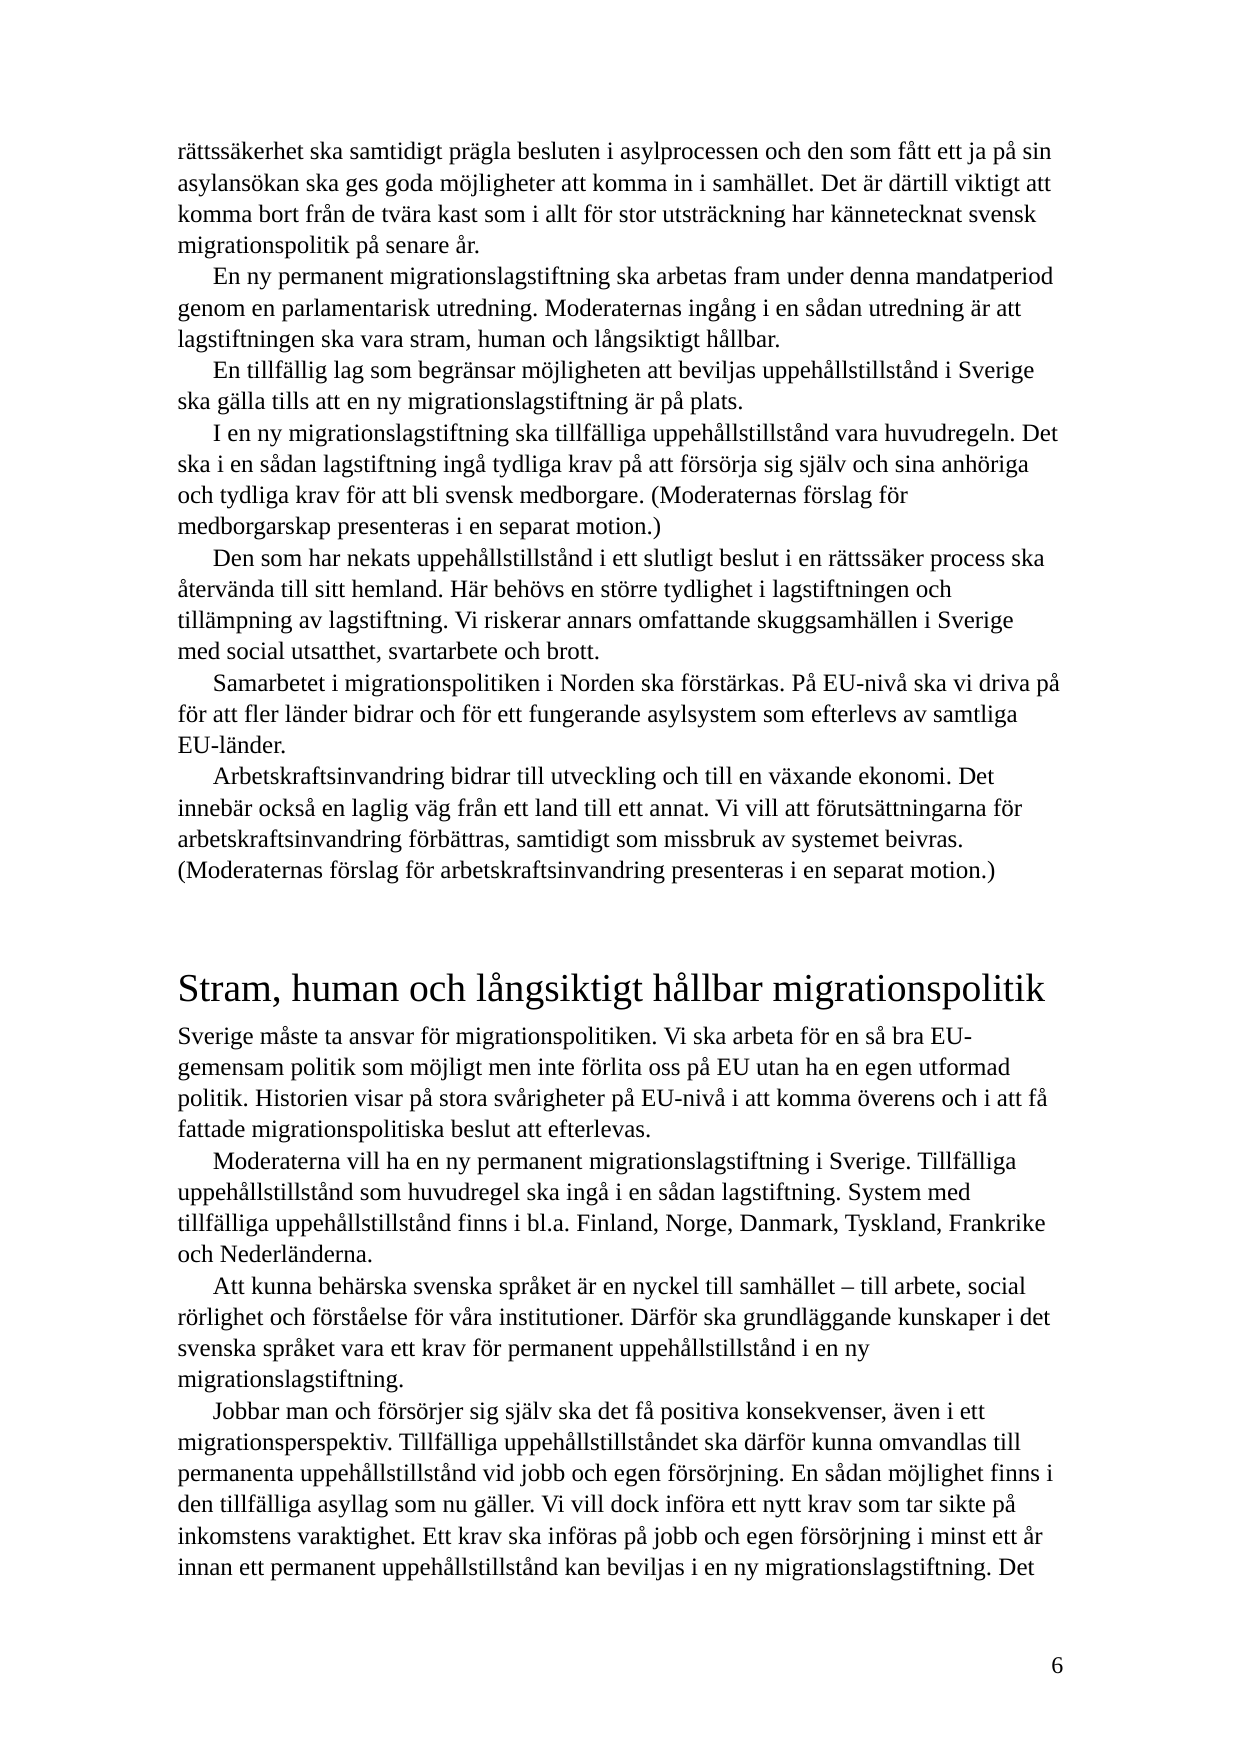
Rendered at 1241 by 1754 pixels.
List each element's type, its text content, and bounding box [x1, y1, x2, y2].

text En ny permanent migrationslagstiftning ska arbetas fram under denna mandatperiod genom en parlamentarisk utredning. Moderaternas ingång i en sådan utredning är att lagstiftningen ska vara stram, human och långsiktigt hållbar. [177, 259, 1063, 353]
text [177, 134, 1063, 259]
subtitle Stram, human och långsiktigt hållbar migrationspolitik [177, 969, 1063, 1010]
text Moderaterna vill ha en ny permanent migrationslagstiftning i Sverige. Tillfälliga uppehållstillstånd som huvudregel ska ingå i en sådan lagstiftning. System med tillfälliga uppehållstillstånd finns i bl.a. Finland, Norge, Danmark, Tyskland, Frankrike och Nederländerna. [177, 1143, 1063, 1268]
text Arbetskraftsinvandring bidrar till utveckling och till en växande ekonomi. Det innebär också en laglig väg från ett land till ett annat. Vi vill att förutsättningarna för arbetskraftsinvandring förbättras, samtidigt som missbruk av systemet beivras. (Moderaternas förslag för arbetskraftsinvandring presenteras i en separat motion.) [177, 759, 1063, 884]
text En tillfällig lag som begränsar möjligheten att beviljas uppehållstillstånd i Sverige ska gälla tills att en ny migrationslagstiftning är på plats. [177, 353, 1063, 415]
text Att kunna behärska svenska språket är en nyckel till samhället – till arbete, social rörlighet och förståelse för våra institutioner. Därför ska grundläggande kunskaper i det svenska språket vara ett krav för permanent uppehållstillstånd i en ny migrationslagstiftning. [177, 1268, 1063, 1393]
text Samarbetet i migrationspolitiken i Norden ska förstärkas. På EU-nivå ska vi driva på för att fler länder bidrar och för ett fungerande asylsystem som efterlevs av samtliga EU-länder. [177, 665, 1063, 759]
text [177, 1393, 1063, 1581]
text Den som har nekats uppehållstillstånd i ett slutligt beslut i en rättssäker process ska återvända till sitt hemland. Här behövs en större tydlighet i lagstiftningen och tillämpning av lagstiftning. Vi riskerar annars omfattande skuggsamhällen i Sverige med social utsatthet, svartarbete och brott. [177, 540, 1063, 665]
text Sverige måste ta ansvar för migrationspolitiken. Vi ska arbeta för en så bra EU-gemensam politik som möjligt men inte förlita oss på EU utan ha en egen utformad politik. Historien visar på stora svårigheter på EU-nivå i att komma överens och i att få fattade migrationspolitiska beslut att efterlevas. [177, 1018, 1063, 1143]
text I en ny migrationslagstiftning ska tillfälliga uppehållstillstånd vara huvudregeln. Det ska i en sådan lagstiftning ingå tydliga krav på att försörja sig själv och sina anhöriga och tydliga krav för att bli svensk medborgare. (Moderaternas förslag för medborgarskap presenteras i en separat motion.) [177, 415, 1063, 540]
